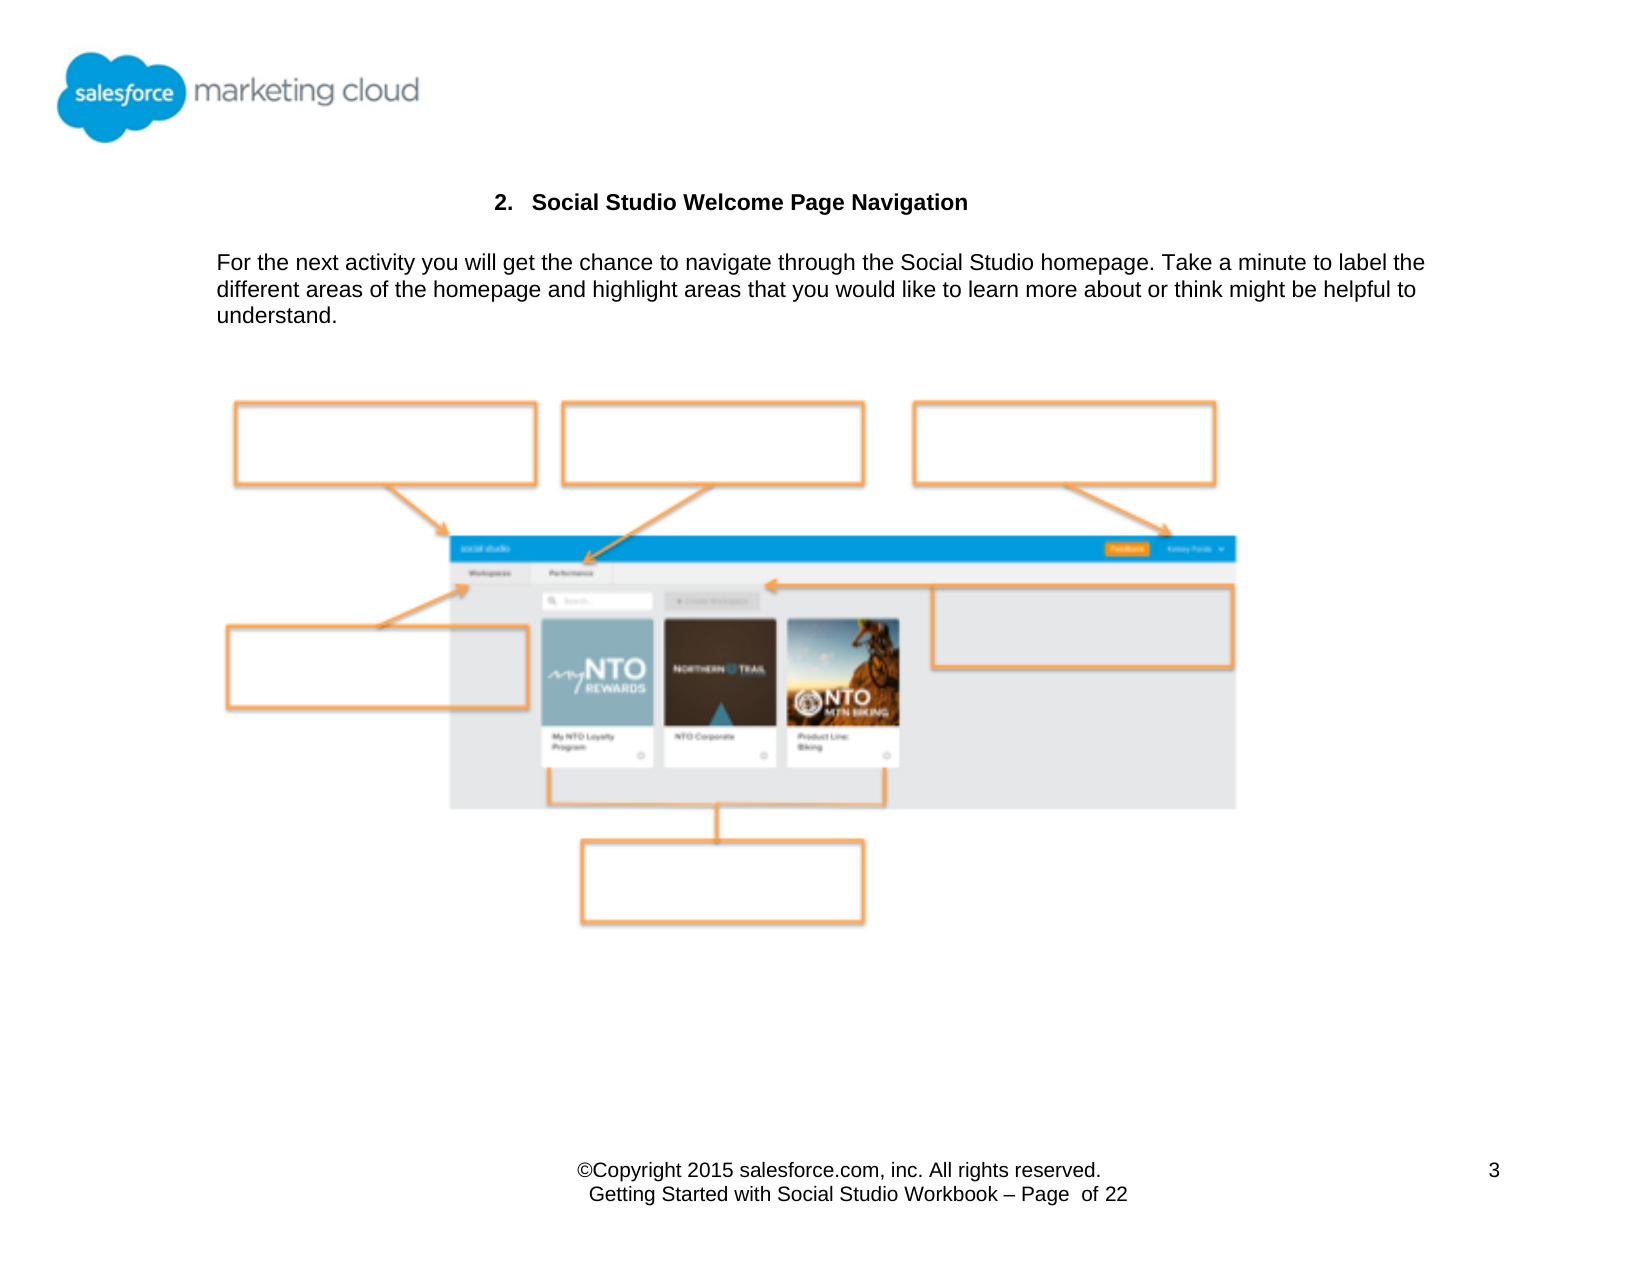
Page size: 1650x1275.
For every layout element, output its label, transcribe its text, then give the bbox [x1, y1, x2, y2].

list Social Studio Welcome Page Navigation [254, 189, 1500, 215]
text For the next activity you will get the chance to navigate through the Social Studio homepage. Take a minute to label the different areas of the homepage and highlight areas that you would like to learn more about or think might be helpful to understand. [216, 249, 1500, 328]
picture [216, 340, 1273, 960]
